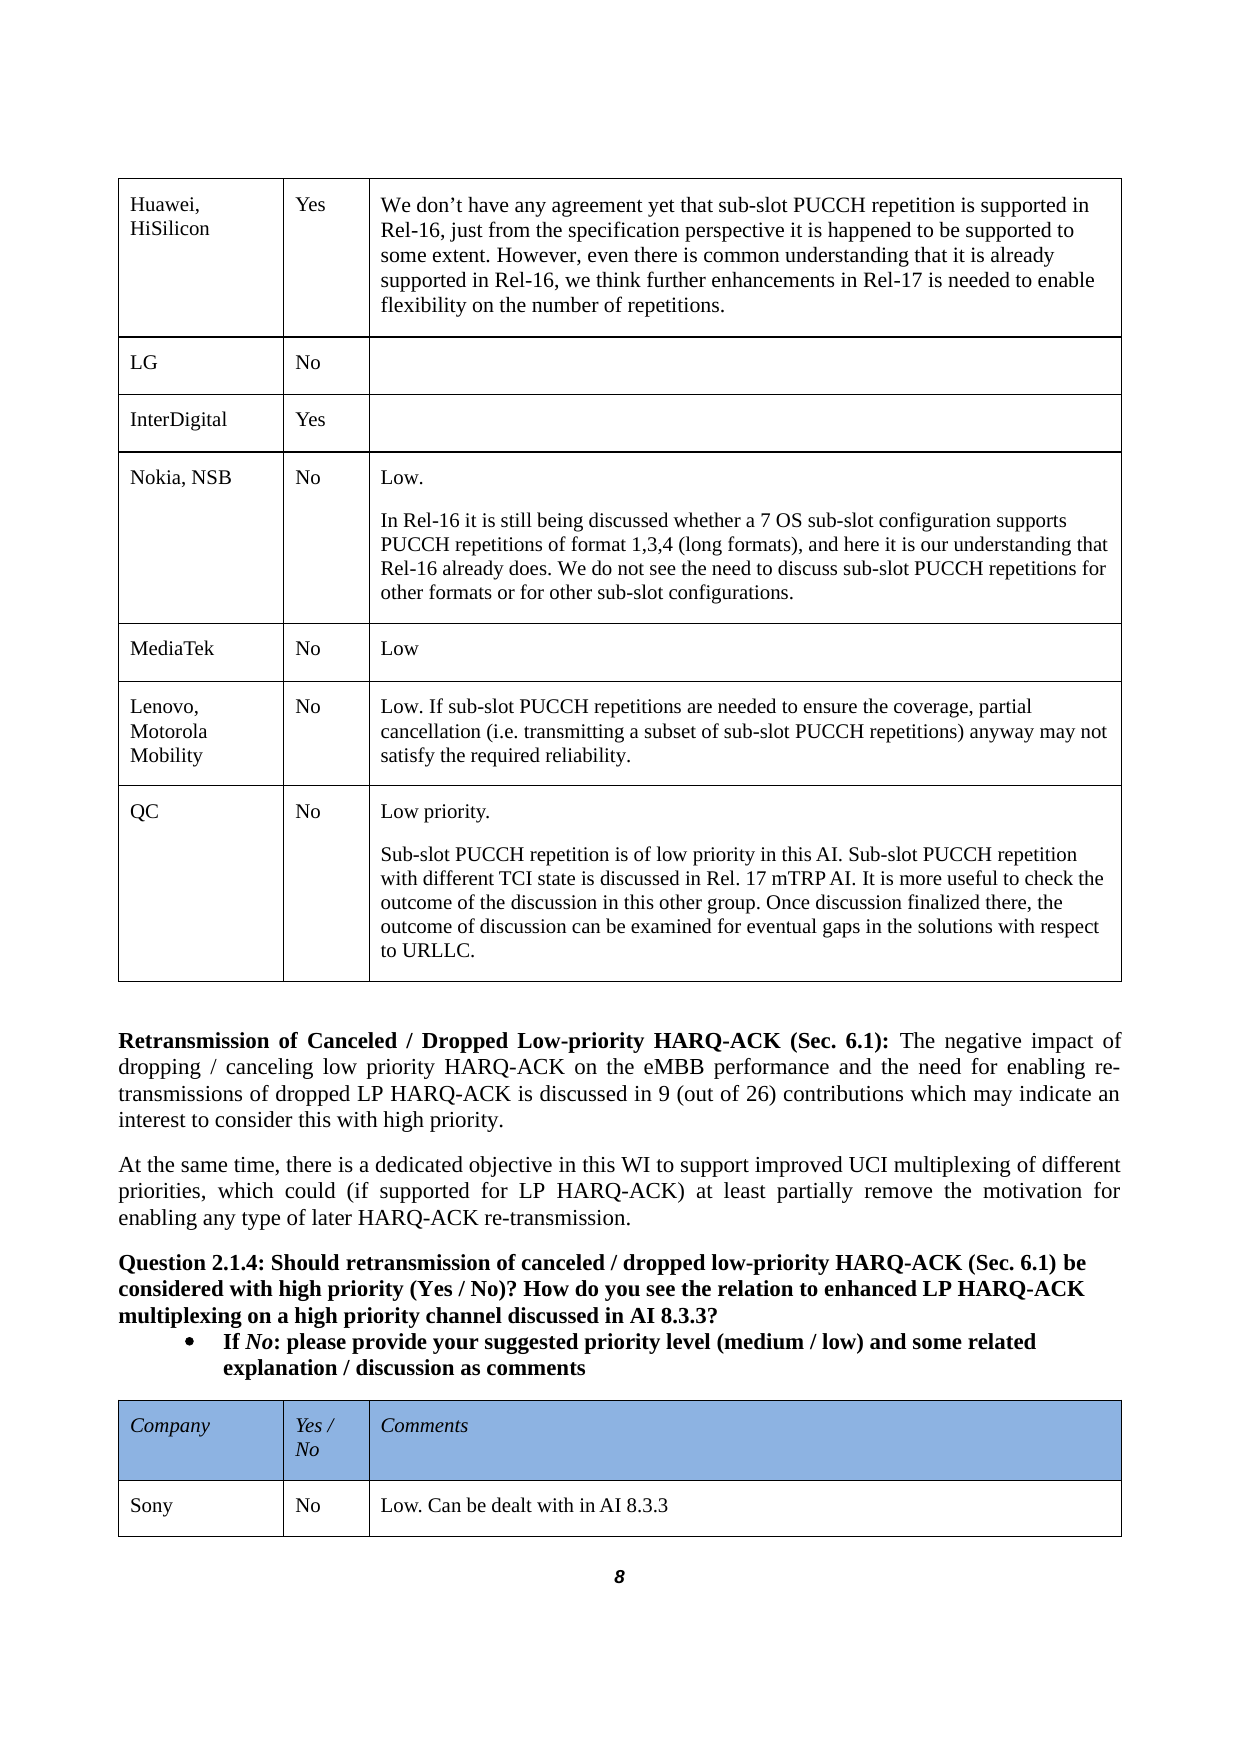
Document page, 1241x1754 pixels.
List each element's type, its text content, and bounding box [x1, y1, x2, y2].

table_cell [370, 395, 1121, 451]
table_cell Low. Can be dealt with in AI 8.3.3 [370, 1481, 1121, 1536]
table_cell QC [119, 786, 283, 981]
table_cell No [284, 786, 369, 981]
table_cell Lenovo, Motorola Mobility [119, 682, 283, 785]
table_cell [370, 338, 1121, 394]
table_cell LG [119, 338, 283, 394]
table_cell No [284, 453, 369, 623]
table_cell Low [370, 624, 1121, 681]
table_cell Low priority. Sub-slot PUCCH repetition is of low priority in this AI. Sub-slot PUCCH repetition with different TCI state is discussed in Rel. 17 mTRP AI. It is more useful to check the outcome of the discussion in this other group. Once discussion finalized there, the outcome of discussion can be examined for eventual gaps in the solutions with respect to URLLC. [370, 786, 1121, 981]
list Question 2.1.4: Should retransmission of canceled / dropped low-priority HARQ-ACK (Sec. 6.1) be considered with high priority (Yes / No)? How do you see the relation to enhanced LP HARQ-ACK multiplexing on a high priority channel discussed in AI 8.3.3? [118, 1249, 1122, 1328]
table_cell No [284, 1481, 369, 1536]
table_cell Yes [284, 395, 369, 451]
table_cell Yes [284, 179, 369, 336]
table_header Company [119, 1401, 283, 1480]
table_header Comments [370, 1401, 1121, 1480]
table_cell MediaTek [119, 624, 283, 681]
table_cell Nokia, NSB [119, 453, 283, 623]
table_cell Huawei, HiSilicon [119, 179, 283, 336]
table_cell Low. If sub-slot PUCCH repetitions are needed to ensure the coverage, partial cancellation (i.e. transmitting a subset of sub-slot PUCCH repetitions) anyway may not satisfy the required reliability. [370, 682, 1121, 785]
table_cell No [284, 682, 369, 785]
table_header Yes / No [284, 1401, 369, 1480]
table_cell No [284, 338, 369, 394]
table_cell No [284, 624, 369, 681]
table_cell Low. In Rel-16 it is still being discussed whether a 7 OS sub-slot configuration supports PUCCH repetitions of format 1,3,4 (long formats), and here it is our understanding that Rel-16 already does. We do not see the need to discuss sub-slot PUCCH repetitions for other formats or for other sub-slot configurations. [370, 453, 1121, 623]
table_cell We don’t have any agreement yet that sub-slot PUCCH repetition is supported in Rel-16, just from the specification perspective it is happened to be supported to some extent. However, even there is common understanding that it is already supported in Rel-16, we think further enhancements in Rel-17 is needed to enable flexibility on the number of repetitions. [370, 179, 1121, 336]
text Retransmission of Canceled / Dropped Low-priority HARQ-ACK (Sec. 6.1): The negative impact of dropping / canceling low priority HARQ-ACK on the eMBB performance and the need for enabling re-transmissions of dropped LP HARQ-ACK is discussed in 9 (out of 26) contributions which may indicate an interest to consider this with high priority. [118, 1027, 1122, 1132]
list If No: please provide your suggested priority level (medium / low) and some related explanation / discussion as comments [185, 1328, 1122, 1381]
text At the same time, there is a dedicated objective in this WI to support improved UCI multiplexing of different priorities, which could (if supported for LP HARQ-ACK) at least partially remove the motivation for enabling any type of later HARQ-ACK re-transmission. [118, 1151, 1122, 1230]
table_cell InterDigital [119, 395, 283, 451]
table_cell Sony [119, 1481, 283, 1536]
